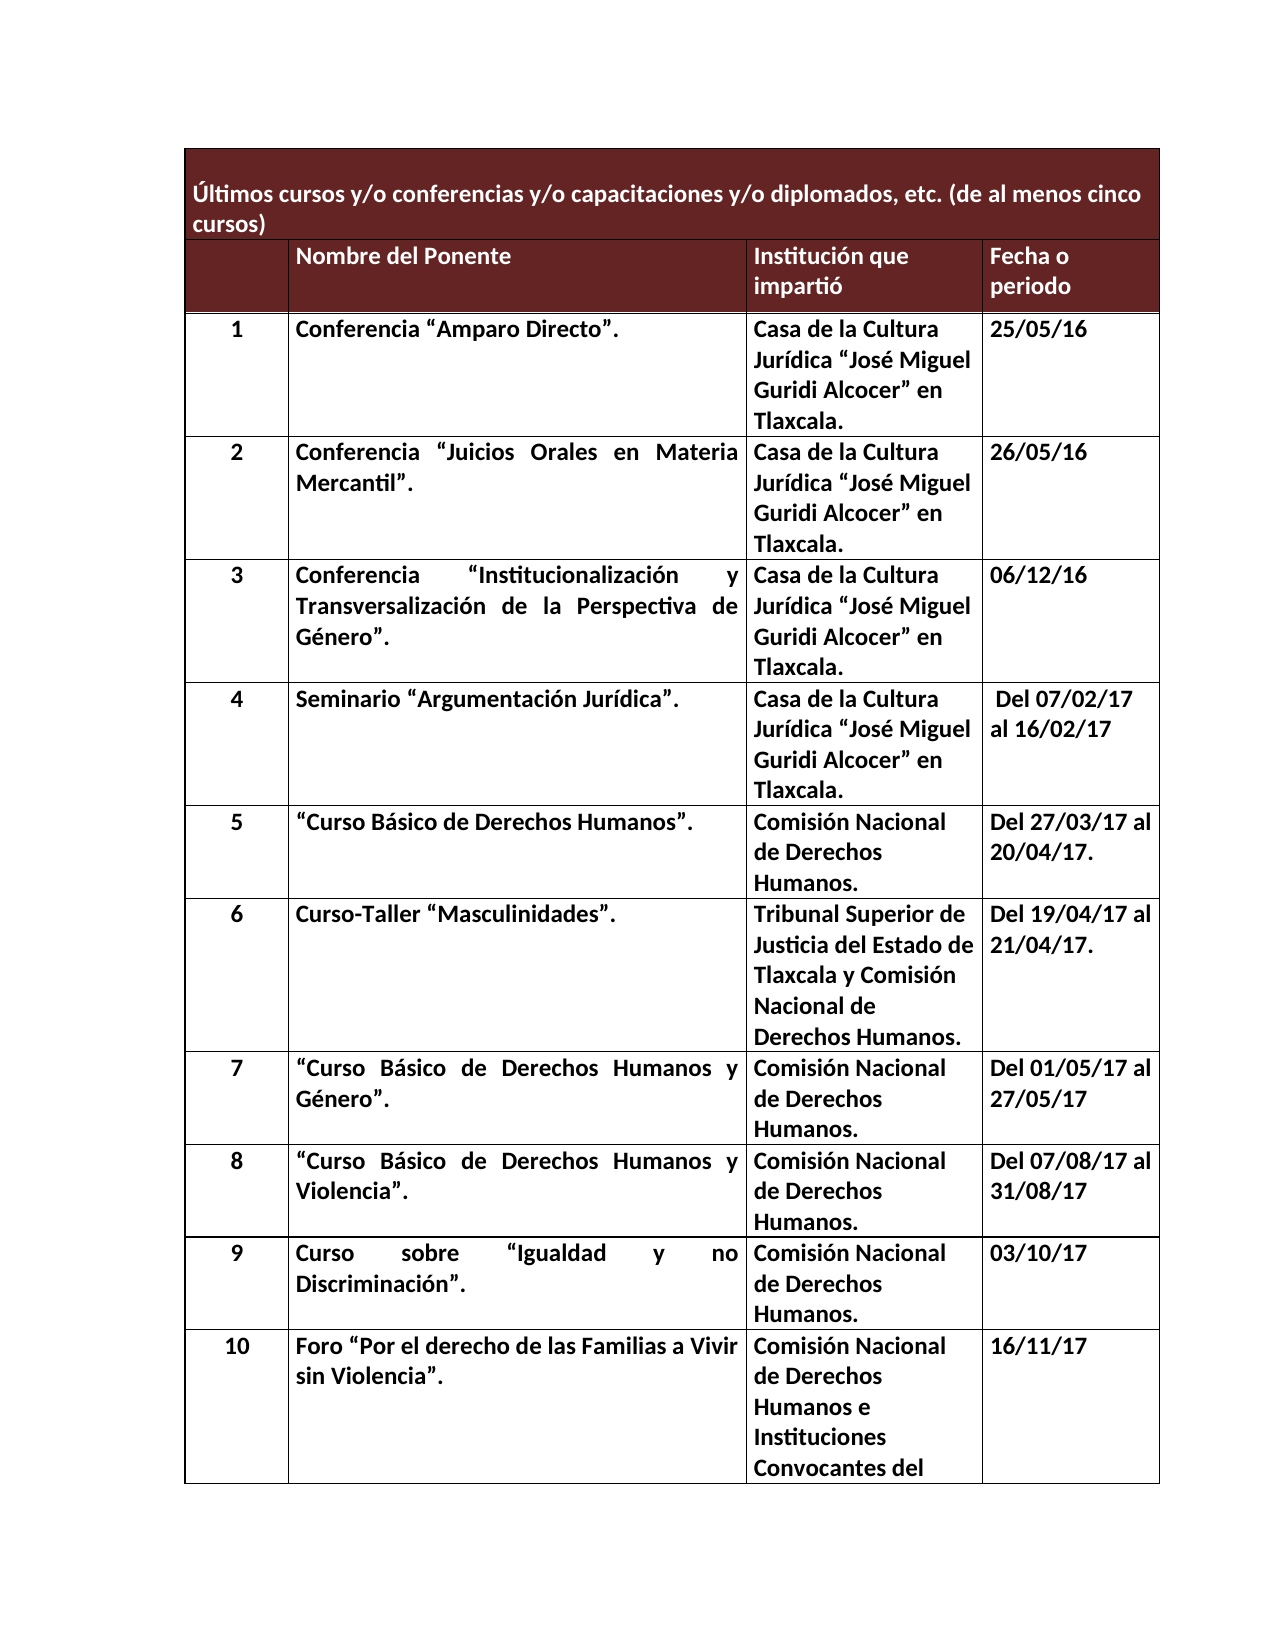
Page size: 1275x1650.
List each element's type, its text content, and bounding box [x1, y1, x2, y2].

table_cell 06/12/16 [983, 560, 1159, 682]
table_cell Casa de la Cultura Jurídica “José Miguel Guridi Alcocer” en Tlaxcala. [747, 437, 982, 559]
table_cell Del 07/02/17 al 16/02/17 [983, 683, 1159, 805]
table_cell Casa de la Cultura Jurídica “José Miguel Guridi Alcocer” en Tlaxcala. [747, 683, 982, 805]
table_cell Comisión Nacional de Derechos Humanos. [747, 1052, 982, 1144]
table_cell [289, 1330, 746, 1483]
table_cell Conferencia “Juicios Orales en Materia Mercantil”. [289, 437, 746, 559]
table_cell Comisión Nacional de Derechos Humanos. [747, 1238, 982, 1329]
table_cell Conferencia “Institucionalización y Transversalización de la Perspectiva de Género”. [289, 560, 746, 682]
table_cell Casa de la Cultura Jurídica “José Miguel Guridi Alcocer” en Tlaxcala. [747, 560, 982, 682]
table_cell Conferencia “Amparo Directo”. [289, 314, 746, 436]
table_cell 26/05/16 [983, 437, 1159, 559]
table_cell 3 [186, 560, 288, 682]
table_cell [747, 1330, 982, 1483]
table_cell Del 27/03/17 al 20/04/17. [983, 806, 1159, 897]
table_cell Institución que impartió [747, 240, 982, 312]
table_cell 1 [186, 314, 288, 436]
table_cell 03/10/17 [983, 1238, 1159, 1329]
table_cell “Curso Básico de Derechos Humanos”. [289, 806, 746, 897]
table_cell Fecha o periodo [983, 240, 1159, 312]
table_cell Del 07/08/17 al 31/08/17 [983, 1145, 1159, 1236]
table_cell Seminario “Argumentación Jurídica”. [289, 683, 746, 805]
table_cell Tribunal Superior de Justicia del Estado de Tlaxcala y Comisión Nacional de Derechos Humanos. [747, 899, 982, 1051]
table_cell “Curso Básico de Derechos Humanos y Género”. [289, 1052, 746, 1144]
table_cell Casa de la Cultura Jurídica “José Miguel Guridi Alcocer” en Tlaxcala. [747, 314, 982, 436]
table_cell Del 01/05/17 al 27/05/17 [983, 1052, 1159, 1144]
table_cell 2 [186, 437, 288, 559]
table_cell [186, 240, 288, 312]
table_cell Nombre del Ponente [289, 240, 746, 312]
table_cell 16/11/17 [983, 1330, 1159, 1483]
table_cell 25/05/16 [983, 314, 1159, 436]
table_cell 10 [186, 1330, 288, 1483]
table_cell 5 [186, 806, 288, 897]
table_cell Curso sobre “Igualdad y no Discriminación”. [289, 1238, 746, 1329]
table_cell Comisión Nacional de Derechos Humanos. [747, 806, 982, 897]
table_cell “Curso Básico de Derechos Humanos y Violencia”. [289, 1145, 746, 1236]
table_cell Comisión Nacional de Derechos Humanos. [747, 1145, 982, 1236]
table_cell 7 [186, 1052, 288, 1144]
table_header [186, 149, 1159, 239]
table_cell Curso-Taller “Masculinidades”. [289, 899, 746, 1051]
table_cell Del 19/04/17 al 21/04/17. [983, 899, 1159, 1051]
table_cell 9 [186, 1238, 288, 1329]
table_cell 4 [186, 683, 288, 805]
table_cell 8 [186, 1145, 288, 1236]
table_cell 6 [186, 899, 288, 1051]
